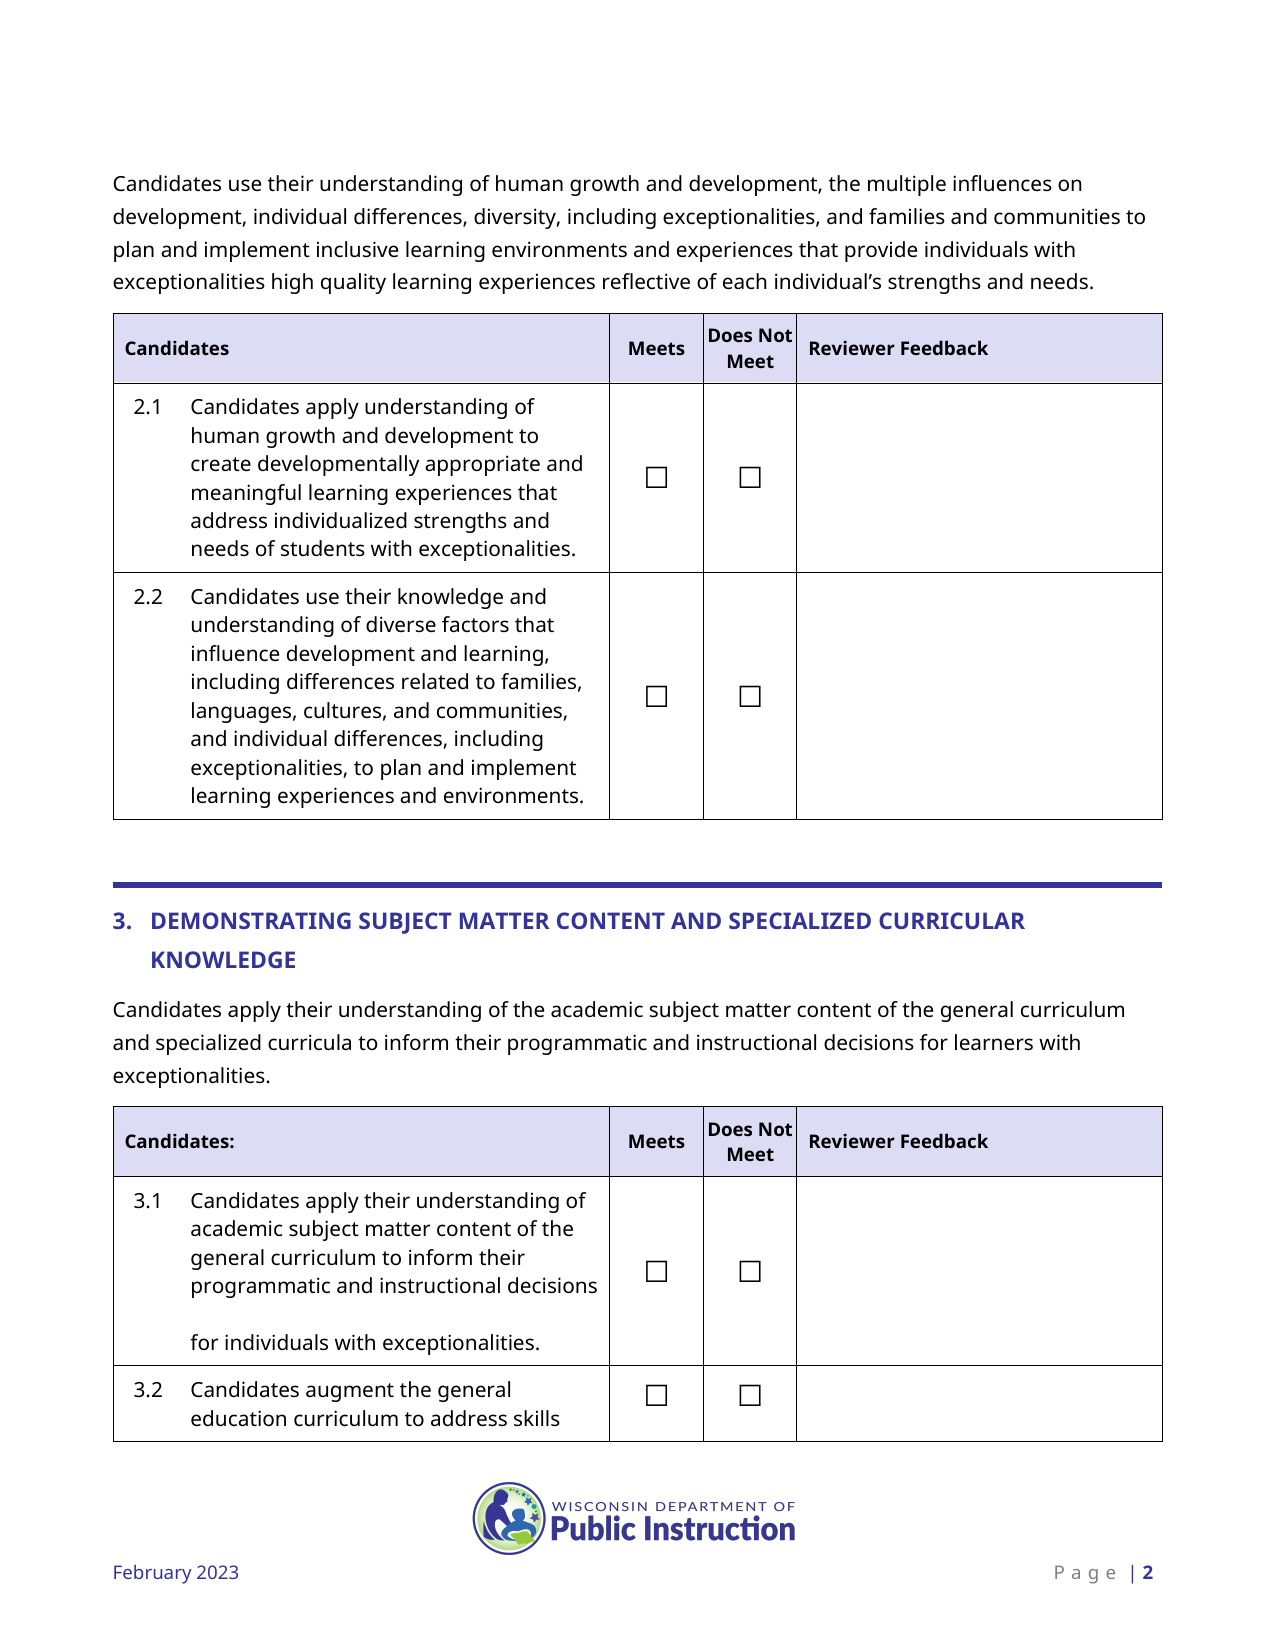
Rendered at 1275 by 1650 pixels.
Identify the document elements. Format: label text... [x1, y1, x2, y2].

table_cell ☐ [610, 384, 703, 572]
table_cell [797, 384, 1162, 572]
text Candidates use their understanding of human growth and development, the multiple influences on development, individual differences, diversity, including exceptionalities, and families and communities to plan and implement inclusive learning environments and experiences that provide individuals with exceptionalities high quality learning experiences reflective of each individual’s strengths and needs. [112, 169, 1162, 296]
table_cell ☐ [610, 1177, 703, 1365]
table_cell ☐ [704, 1366, 796, 1441]
table_header Reviewer Feedback [797, 314, 1162, 382]
table_header Candidates: [114, 1107, 609, 1176]
table_cell ☐ [610, 573, 703, 818]
table_header Candidates [114, 314, 609, 382]
table_cell ☐ [610, 1366, 703, 1441]
table_cell ☐ [704, 384, 796, 572]
table_cell [797, 1366, 1162, 1441]
table_header Does Not Meet [704, 314, 796, 382]
table_cell [797, 573, 1162, 818]
picture [468, 1478, 807, 1560]
subtitle 3. DEMONSTRATING SUBJECT MATTER CONTENT AND SPECIALIZED CURRICULAR KNOWLEDGE [112, 883, 1162, 975]
table_cell 2.2 Candidates use their knowledge and understanding of diverse factors that influence development and learning, including differences related to families, languages, cultures, and communities, and individual differences, including exceptionalities, to plan and implement learning experiences and environments. [114, 573, 609, 818]
table_cell ☐ [704, 573, 796, 818]
table_header Meets [610, 314, 703, 382]
text Candidates apply their understanding of the academic subject matter content of the general curriculum and specialized curricula to inform their programmatic and instructional decisions for learners with exceptionalities. [112, 996, 1162, 1089]
table_cell [797, 1177, 1162, 1365]
table_header Does Not Meet [704, 1107, 796, 1176]
table_cell 2.1 Candidates apply understanding of human growth and development to create developmentally appropriate and meaningful learning experiences that address individualized strengths and needs of students with exceptionalities. [114, 384, 609, 572]
table_cell 3.1 Candidates apply their understanding of academic subject matter content of the general curriculum to inform their programmatic and instructional decisions for individuals with exceptionalities. [114, 1177, 609, 1365]
table_header Reviewer Feedback [797, 1107, 1162, 1176]
table_cell ☐ [704, 1177, 796, 1365]
table_header Meets [610, 1107, 703, 1176]
